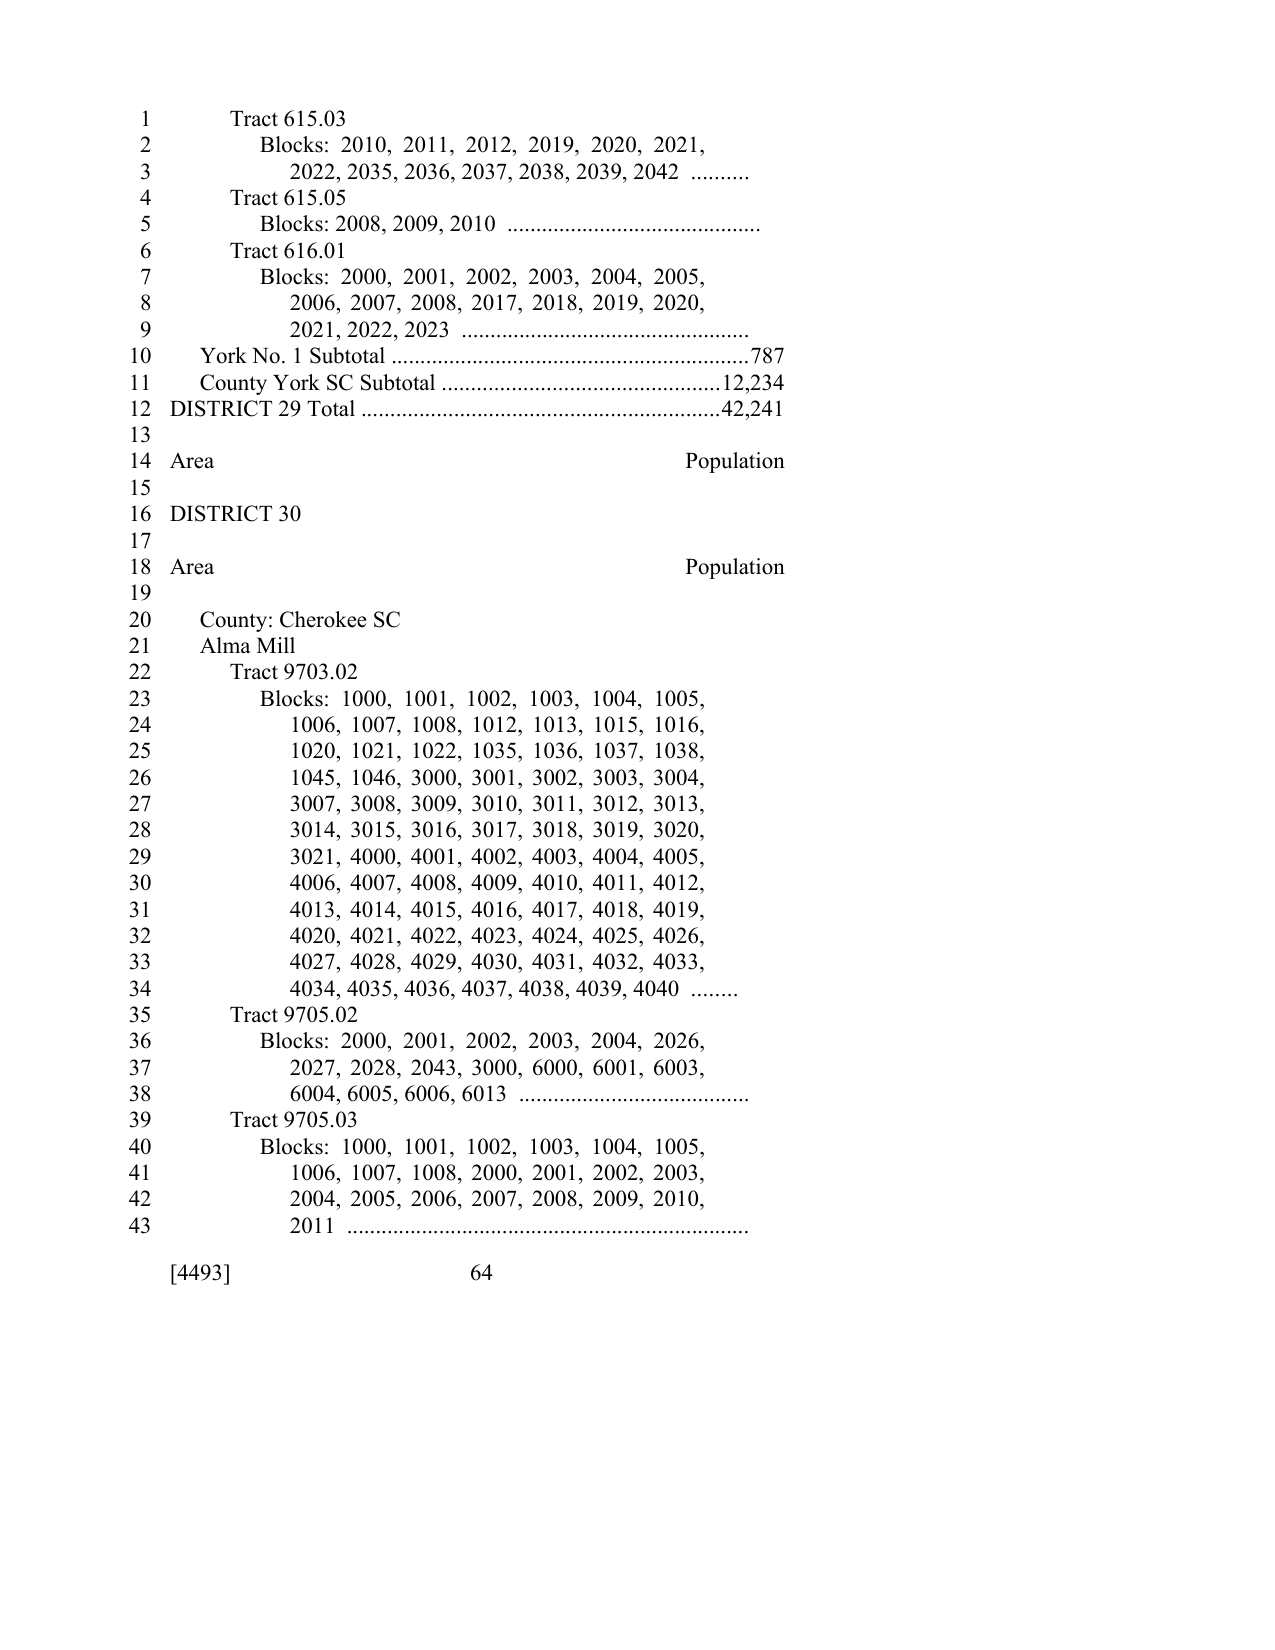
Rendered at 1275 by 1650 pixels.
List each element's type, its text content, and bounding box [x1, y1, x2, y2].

text County York SC Subtotal 12,234 [199, 368, 787, 395]
text Blocks: 2000, 2001, 2002, 2003, 2004, 2026, 2027, 2028, 2043, 3000, 6000, 6001, 6003, 6004, 6005, 6006, 6013 536 [259, 1027, 705, 1106]
text Tract 9703.02 [229, 658, 787, 685]
text Blocks: 2010, 2011, 2012, 2019, 2020, 2021, 2022, 2035, 2036, 2037, 2038, 2039, 2042 249 [259, 131, 705, 184]
text Tract 9705.02 [229, 1001, 787, 1027]
text Tract 615.03 [229, 105, 787, 131]
text York No. 1 Subtotal 787 [199, 342, 787, 368]
text County: Cherokee SC [199, 606, 787, 632]
text Tract 615.05 [229, 184, 787, 210]
text Blocks: 1000, 1001, 1002, 1003, 1004, 1005, 1006, 1007, 1008, 1012, 1013, 1015, 1016, 1020, 1021, 1022, 1035, 1036, 1037, 1038, 1045, 1046, 3000, 3001, 3002, 3003, 3004, 3007, 3008, 3009, 3010, 3011, 3012, 3013, 3014, 3015, 3016, 3017, 3018, 3019, 3020, 3021, 4000, 4001, 4002, 4003, 4004, 4005, 4006, 4007, 4008, 4009, 4010, 4011, 4012, 4013, 4014, 4015, 4016, 4017, 4018, 4019, 4020, 4021, 4022, 4023, 4024, 4025, 4026, 4027, 4028, 4029, 4030, 4031, 4032, 4033, 4034, 4035, 4036, 4037, 4038, 4039, 4040 2514 [259, 685, 705, 1001]
text Blocks: 2000, 2001, 2002, 2003, 2004, 2005, 2006, 2007, 2008, 2017, 2018, 2019, 2020, 2021, 2022, 2023 468 [259, 263, 705, 342]
text Alma Mill [199, 632, 787, 658]
text Area Population [169, 553, 787, 579]
text DISTRICT 29 Total 42,241 [169, 395, 787, 421]
text Blocks: 2008, 2009, 2010 70 [259, 210, 705, 237]
text DISTRICT 30 [169, 500, 787, 527]
text Blocks: 1000, 1001, 1002, 1003, 1004, 1005, 1006, 1007, 1008, 2000, 2001, 2002, 2003, 2004, 2005, 2006, 2007, 2008, 2009, 2010, 2011 255 [259, 1133, 705, 1238]
text Tract 616.01 [229, 237, 787, 263]
text Area Population [169, 448, 787, 474]
text Tract 9705.03 [229, 1106, 787, 1133]
